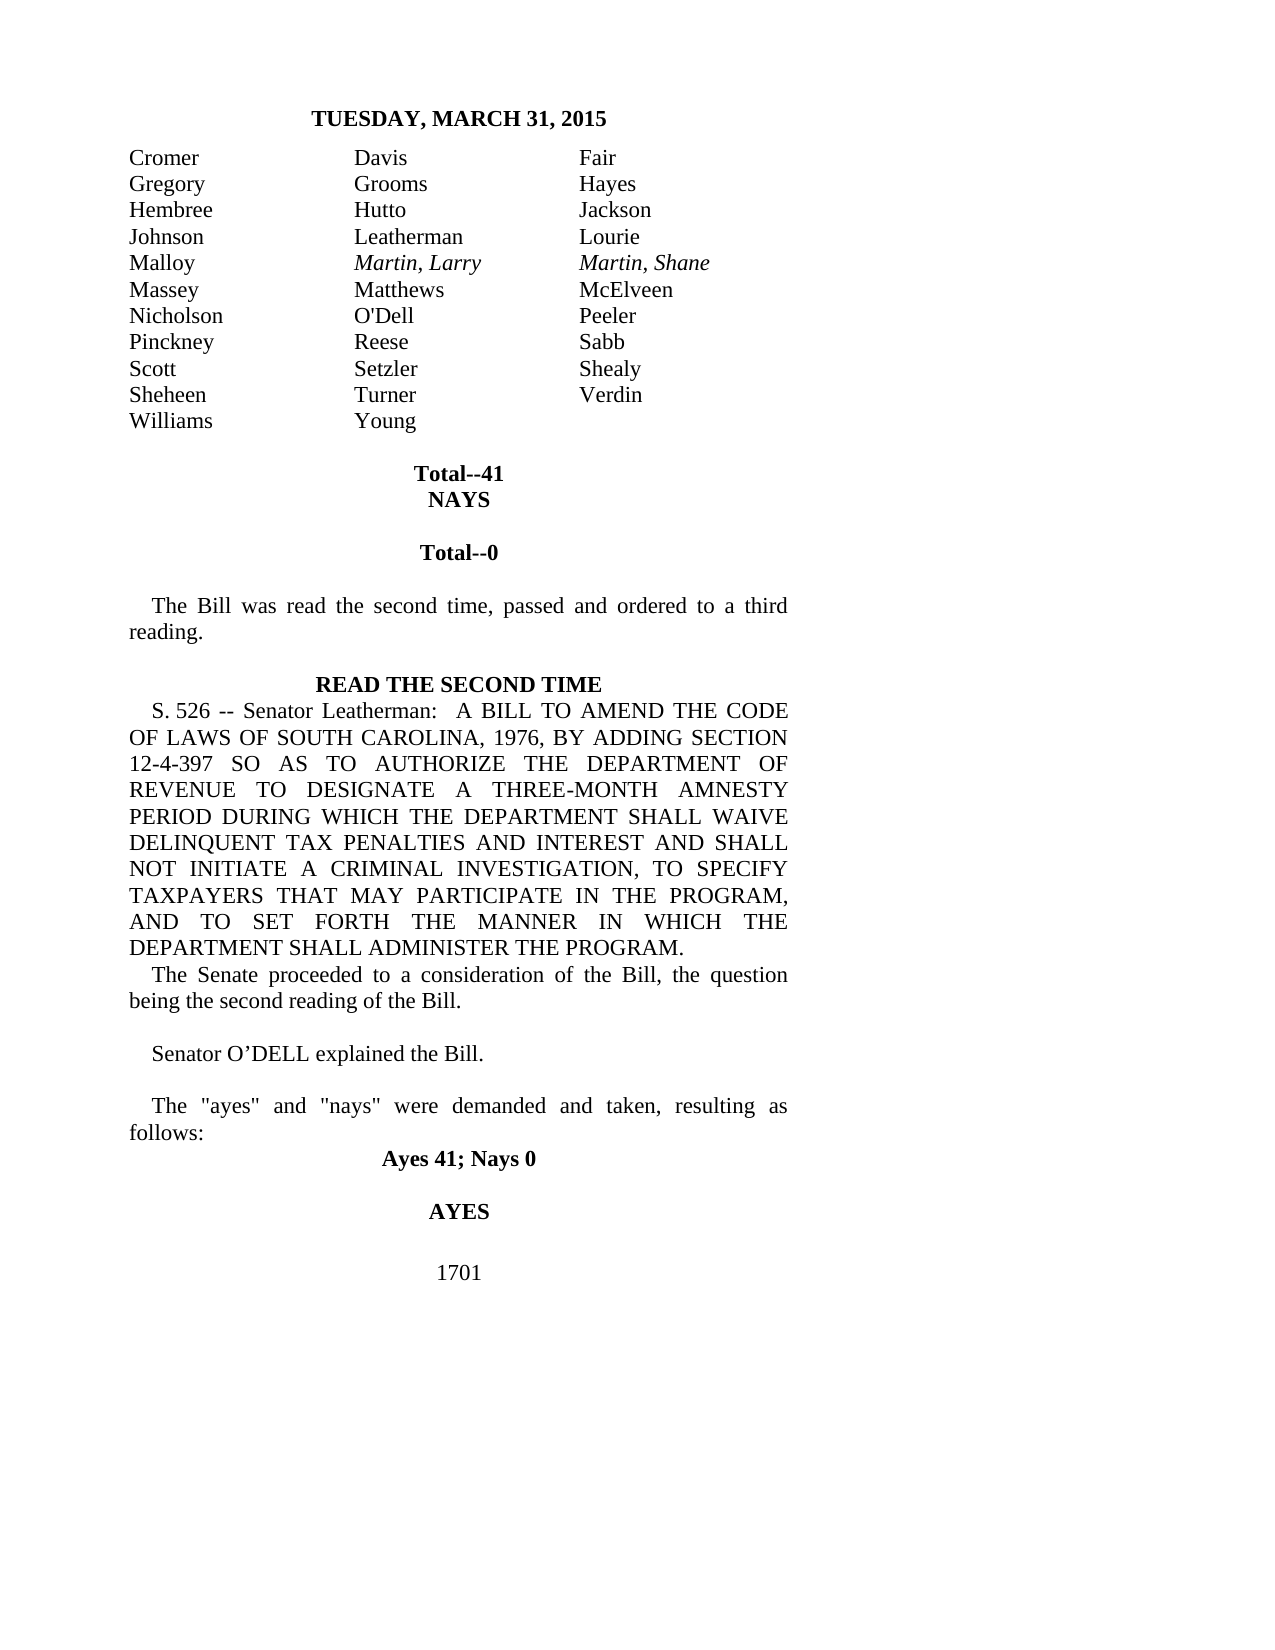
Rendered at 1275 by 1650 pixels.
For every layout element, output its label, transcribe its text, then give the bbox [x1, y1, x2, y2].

text Hembree Hutto Jackson [129, 197, 789, 223]
text S. 526 -- Senator Leatherman: A BILL TO AMEND THE CODE OF LAWS OF SOUTH CAROLINA, 1976, BY ADDING SECTION 12-4-397 SO AS TO AUTHORIZE THE DEPARTMENT OF REVENUE TO DESIGNATE A THREE-MONTH AMNESTY PERIOD DURING WHICH THE DEPARTMENT SHALL WAIVE DELINQUENT TAX PENALTIES AND INTEREST AND SHALL NOT INITIATE A CRIMINAL INVESTIGATION, TO SPECIFY TAXPAYERS THAT MAY PARTICIPATE IN THE PROGRAM, AND TO SET FORTH THE MANNER IN WHICH THE DEPARTMENT SHALL ADMINISTER THE PROGRAM. [129, 697, 789, 961]
text Johnson Leatherman Lourie [129, 223, 789, 249]
text Senator O’DELL explained the Bill. [129, 1040, 789, 1066]
text Cromer Davis Fair [129, 144, 789, 170]
text Pinckney Reese Sabb [129, 328, 789, 355]
text READ THE SECOND TIME [129, 671, 789, 697]
text Nicholson O'Dell Peeler [129, 302, 789, 328]
text NAYS [129, 486, 789, 513]
text Scott Setzler Shealy [129, 355, 789, 381]
text Malloy Martin, Larry Martin, Shane [129, 249, 789, 276]
text The Bill was read the second time, passed and ordered to a third reading. [129, 592, 789, 644]
text Total--41 [129, 460, 789, 486]
text Massey Matthews McElveen [129, 276, 789, 302]
text Total--0 [129, 539, 789, 566]
text Ayes 41; Nays 0 [129, 1145, 789, 1172]
text Sheheen Turner Verdin [129, 381, 789, 407]
text The Senate proceeded to a consideration of the Bill, the question being the second reading of the Bill. [129, 961, 789, 1013]
text Gregory Grooms Hayes [129, 170, 789, 197]
text Williams Young [129, 407, 789, 434]
text The "ayes" and "nays" were demanded and taken, resulting as follows: [129, 1093, 789, 1145]
text AYES [129, 1198, 789, 1224]
